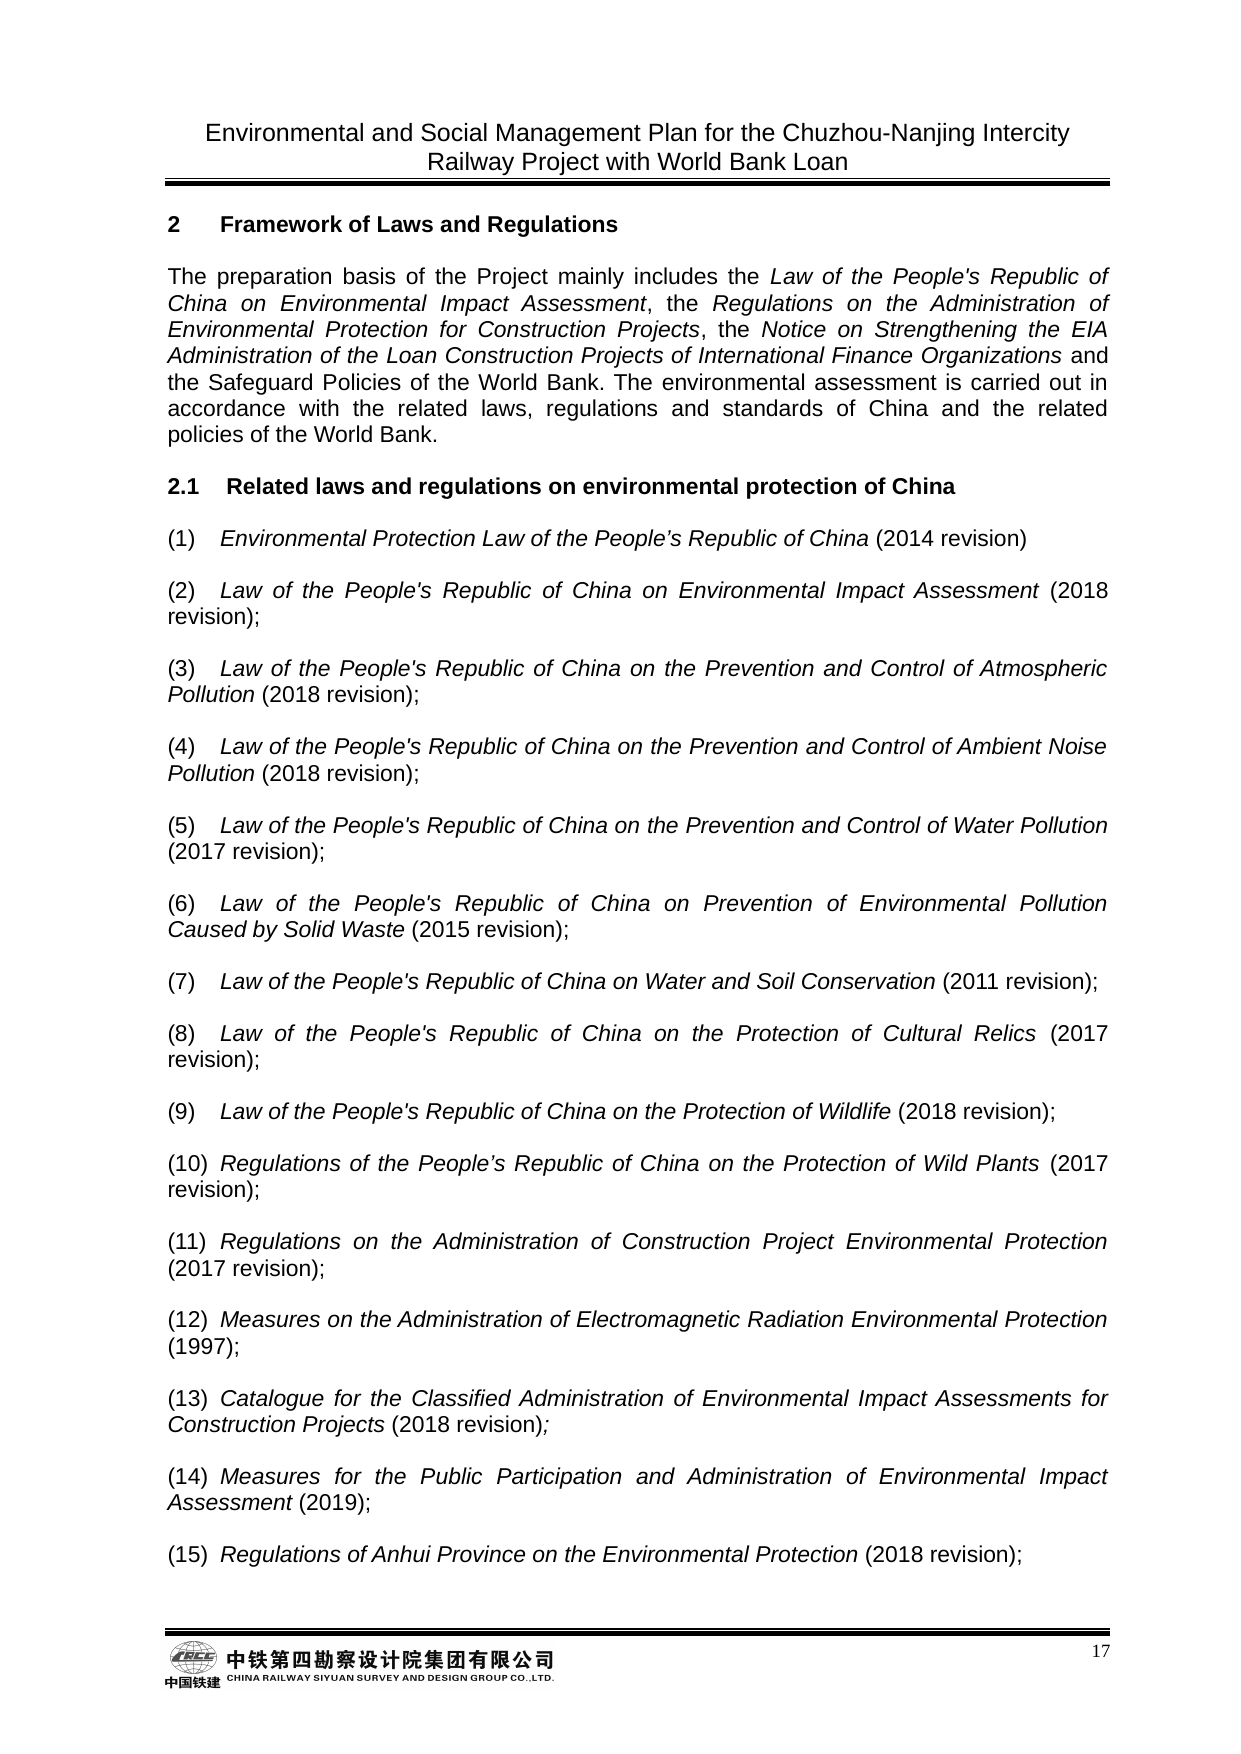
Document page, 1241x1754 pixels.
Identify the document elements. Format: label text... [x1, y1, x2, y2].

text (9) Law of the People's Republic of China on the Protection of Wildlife (2018 revision); [167, 1098, 1108, 1124]
text (8) Law of the People's Republic of China on the Protection of Cultural Relics (2017 revision); [167, 1020, 1108, 1073]
text (4) Law of the People's Republic of China on the Prevention and Control of Ambient Noise Pollution (2018 revision); [167, 733, 1108, 786]
text (12) Measures on the Administration of Electromagnetic Radiation Environmental Protection (1997); [167, 1306, 1108, 1359]
text (2) Law of the People's Republic of China on Environmental Impact Assessment (2018 revision); [167, 577, 1108, 629]
text (3) Law of the People's Republic of China on the Prevention and Control of Atmospheric Pollution (2018 revision); [167, 655, 1108, 708]
text (1) Environmental Protection Law of the People’s Republic of China (2014 revision) [167, 525, 1108, 551]
text (5) Law of the People's Republic of China on the Prevention and Control of Water Pollution (2017 revision); [167, 812, 1108, 864]
text 2 Framework of Laws and Regulations [167, 211, 1108, 238]
text 2.1 Related laws and regulations on environmental protection of China [167, 473, 1108, 499]
text (10) Regulations of the People’s Republic of China on the Protection of Wild Plants (2017 revision); [167, 1150, 1108, 1203]
picture [161, 1639, 557, 1691]
text (6) Law of the People's Republic of China on Prevention of Environmental Pollution Caused by Solid Waste (2015 revision); [167, 890, 1108, 942]
text (14) Measures for the Public Participation and Administration of Environmental Impact Assessment (2019); [167, 1463, 1108, 1516]
text The preparation basis of the Project mainly includes the Law of the People's Republic of China on Environmental Impact Assessment, the Regulations on the Administration of Environmental Protection for Construction Projects, the Notice on Strengthening the EIA Administration of the Loan Construction Projects of International Finance Organizations and the Safeguard Policies of the World Bank. The environmental assessment is carried out in accordance with the related laws, regulations and standards of China and the related policies of the World Bank. [167, 263, 1108, 448]
text (11) Regulations on the Administration of Construction Project Environmental Protection (2017 revision); [167, 1228, 1108, 1281]
text (13) Catalogue for the Classified Administration of Environmental Impact Assessments for Construction Projects (2018 revision); [167, 1385, 1108, 1437]
text (7) Law of the People's Republic of China on Water and Soil Conservation (2011 revision); [167, 968, 1108, 994]
text (15) Regulations of Anhui Province on the Environmental Protection (2018 revision); [167, 1541, 1108, 1567]
